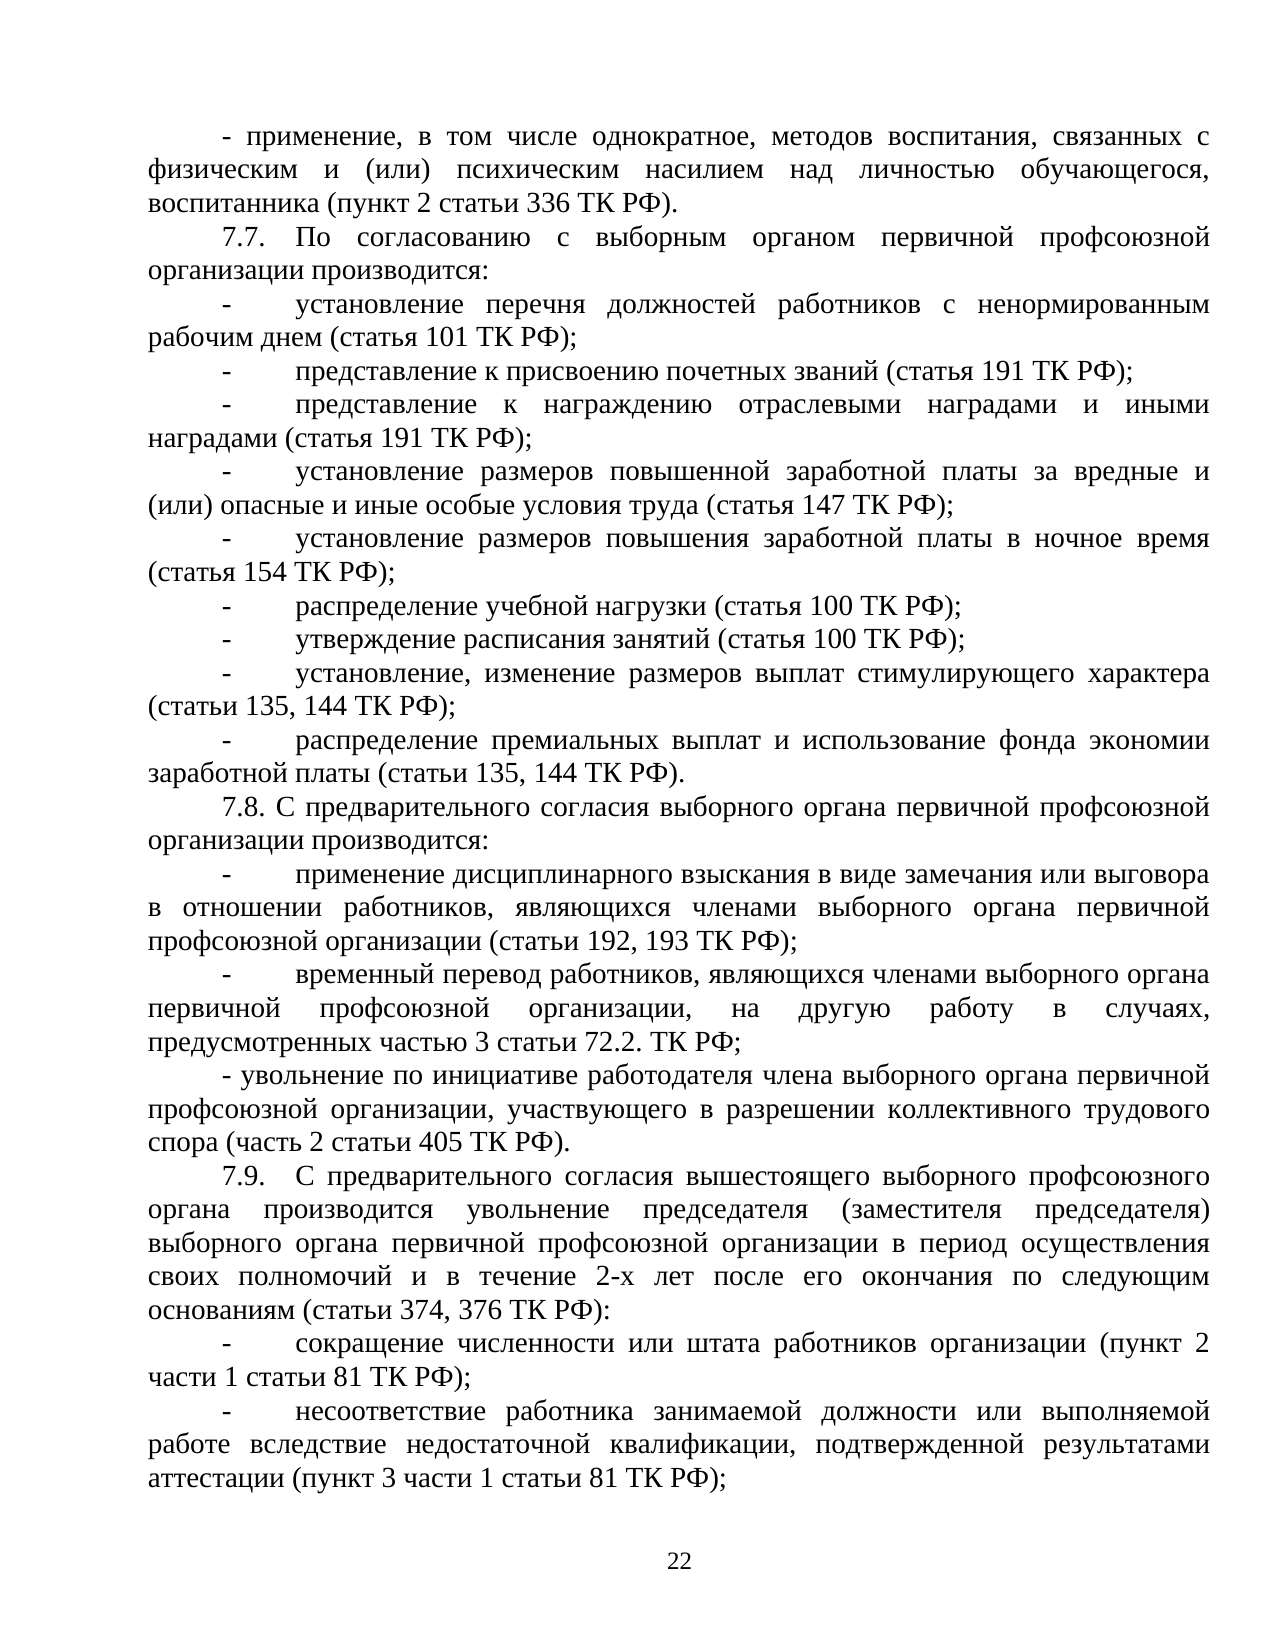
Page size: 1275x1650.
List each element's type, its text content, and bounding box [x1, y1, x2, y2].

list установление размеров повышенной заработной платы за вредные и (или) опасные и иные особые условия труда (статья 147 ТК РФ); [148, 453, 1211, 521]
list сокращение численности или штата работников организации (пункт 2 части 1 статьи 81 ТК РФ); [148, 1326, 1211, 1393]
list несоответствие работника занимаемой должности или выполняемой работе вследствие недостаточной квалификации, подтвержденной результатами аттестации (пункт 3 части 1 статьи 81 ТК РФ); [148, 1393, 1211, 1493]
list представление к награждению отраслевыми наградами и иными наградами (статья 191 ТК РФ); [148, 386, 1211, 453]
list 7.9. С предварительного согласия вышестоящего выборного профсоюзного органа производится увольнение председателя (заместителя председателя) выборного органа первичной профсоюзной организации в период осуществления своих полномочий и в течение 2-х лет после его окончания по следующим основаниям (статьи 374, 376 ТК РФ): [148, 1158, 1211, 1326]
list 7.7. По согласованию с выборным органом первичной профсоюзной организации производится: [148, 219, 1211, 286]
list утверждение расписания занятий (статья 100 ТК РФ); [148, 621, 1211, 655]
text - увольнение по инициативе работодателя члена выборного органа первичной профсоюзной организации, участвующего в разрешении коллективного трудового спора (часть 2 статьи 405 ТК РФ). [148, 1057, 1211, 1158]
list установление размеров повышения заработной платы в ночное время (статья 154 ТК РФ); [148, 521, 1211, 588]
list распределение учебной нагрузки (статья 100 ТК РФ); [148, 588, 1211, 621]
list - применение, в том числе однократное, методов воспитания, связанных с физическим и (или) психическим насилием над личностью обучающегося, воспитанника (пункт 2 статьи 336 ТК РФ). [148, 118, 1211, 219]
list представление к присвоению почетных званий (статья 191 ТК РФ); [148, 353, 1211, 386]
list установление перечня должностей работников с ненормированным рабочим днем (статья 101 ТК РФ); [148, 286, 1211, 353]
list временный перевод работников, являющихся членами выборного органа первичной профсоюзной организации, на другую работу в случаях, предусмотренных частью 3 статьи 72.2. ТК РФ; [148, 957, 1211, 1057]
list распределение премиальных выплат и использование фонда экономии заработной платы (статьи 135, 144 ТК РФ). [148, 722, 1211, 789]
list 7.8. С предварительного согласия выборного органа первичной профсоюзной организации производится: [148, 789, 1211, 856]
list установление, изменение размеров выплат стимулирующего характера (статьи 135, 144 ТК РФ); [148, 655, 1211, 722]
list применение дисциплинарного взыскания в виде замечания или выговора в отношении работников, являющихся членами выборного органа первичной профсоюзной организации (статьи 192, 193 ТК РФ); [148, 856, 1211, 957]
